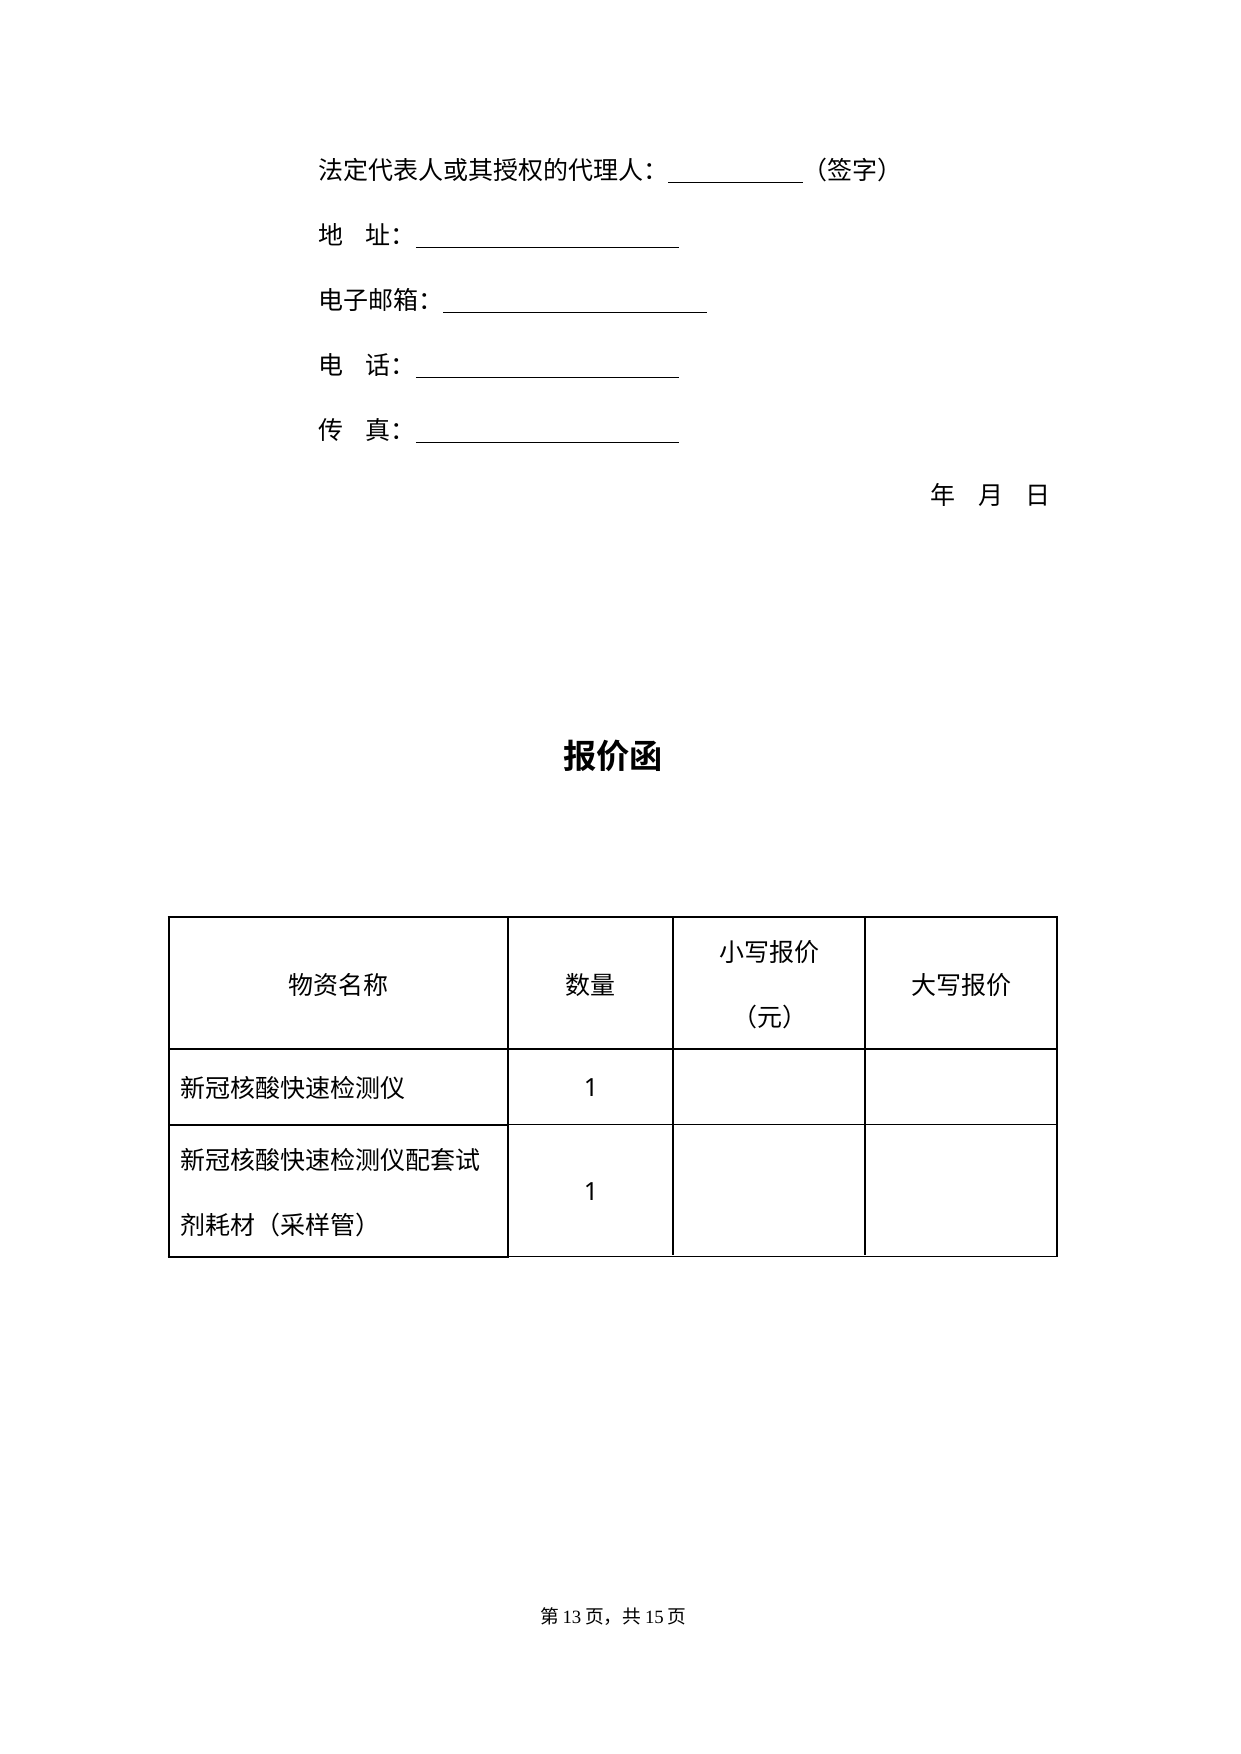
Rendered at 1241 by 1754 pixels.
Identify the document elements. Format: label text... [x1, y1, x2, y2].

text 电 话： [118, 331, 1107, 396]
table_header 物资名称 [170, 918, 507, 1048]
text 报价函 [118, 721, 1107, 786]
table_cell 1 [509, 1050, 672, 1124]
text 法定代表人或其授权的代理人： （签字） [118, 136, 1107, 201]
table_cell [674, 1050, 864, 1124]
table_cell [866, 1050, 1056, 1124]
text 传 真： [118, 396, 1107, 461]
table_cell 1 [509, 1125, 673, 1256]
table_header 数量 [509, 918, 672, 1048]
text 电子邮箱： [118, 266, 1107, 331]
text 地 址： [118, 201, 1107, 266]
table_cell 新冠核酸快速检测仪 [170, 1050, 507, 1124]
text 年 月 日 [118, 461, 1107, 526]
table_cell 新冠核酸快速检测仪配套试剂耗材（采样管） [170, 1126, 507, 1256]
table_cell [865, 1125, 1056, 1256]
table_cell [673, 1125, 865, 1256]
table_header 大写报价 [866, 918, 1056, 1048]
table_header 小写报价（元） [674, 918, 864, 1048]
